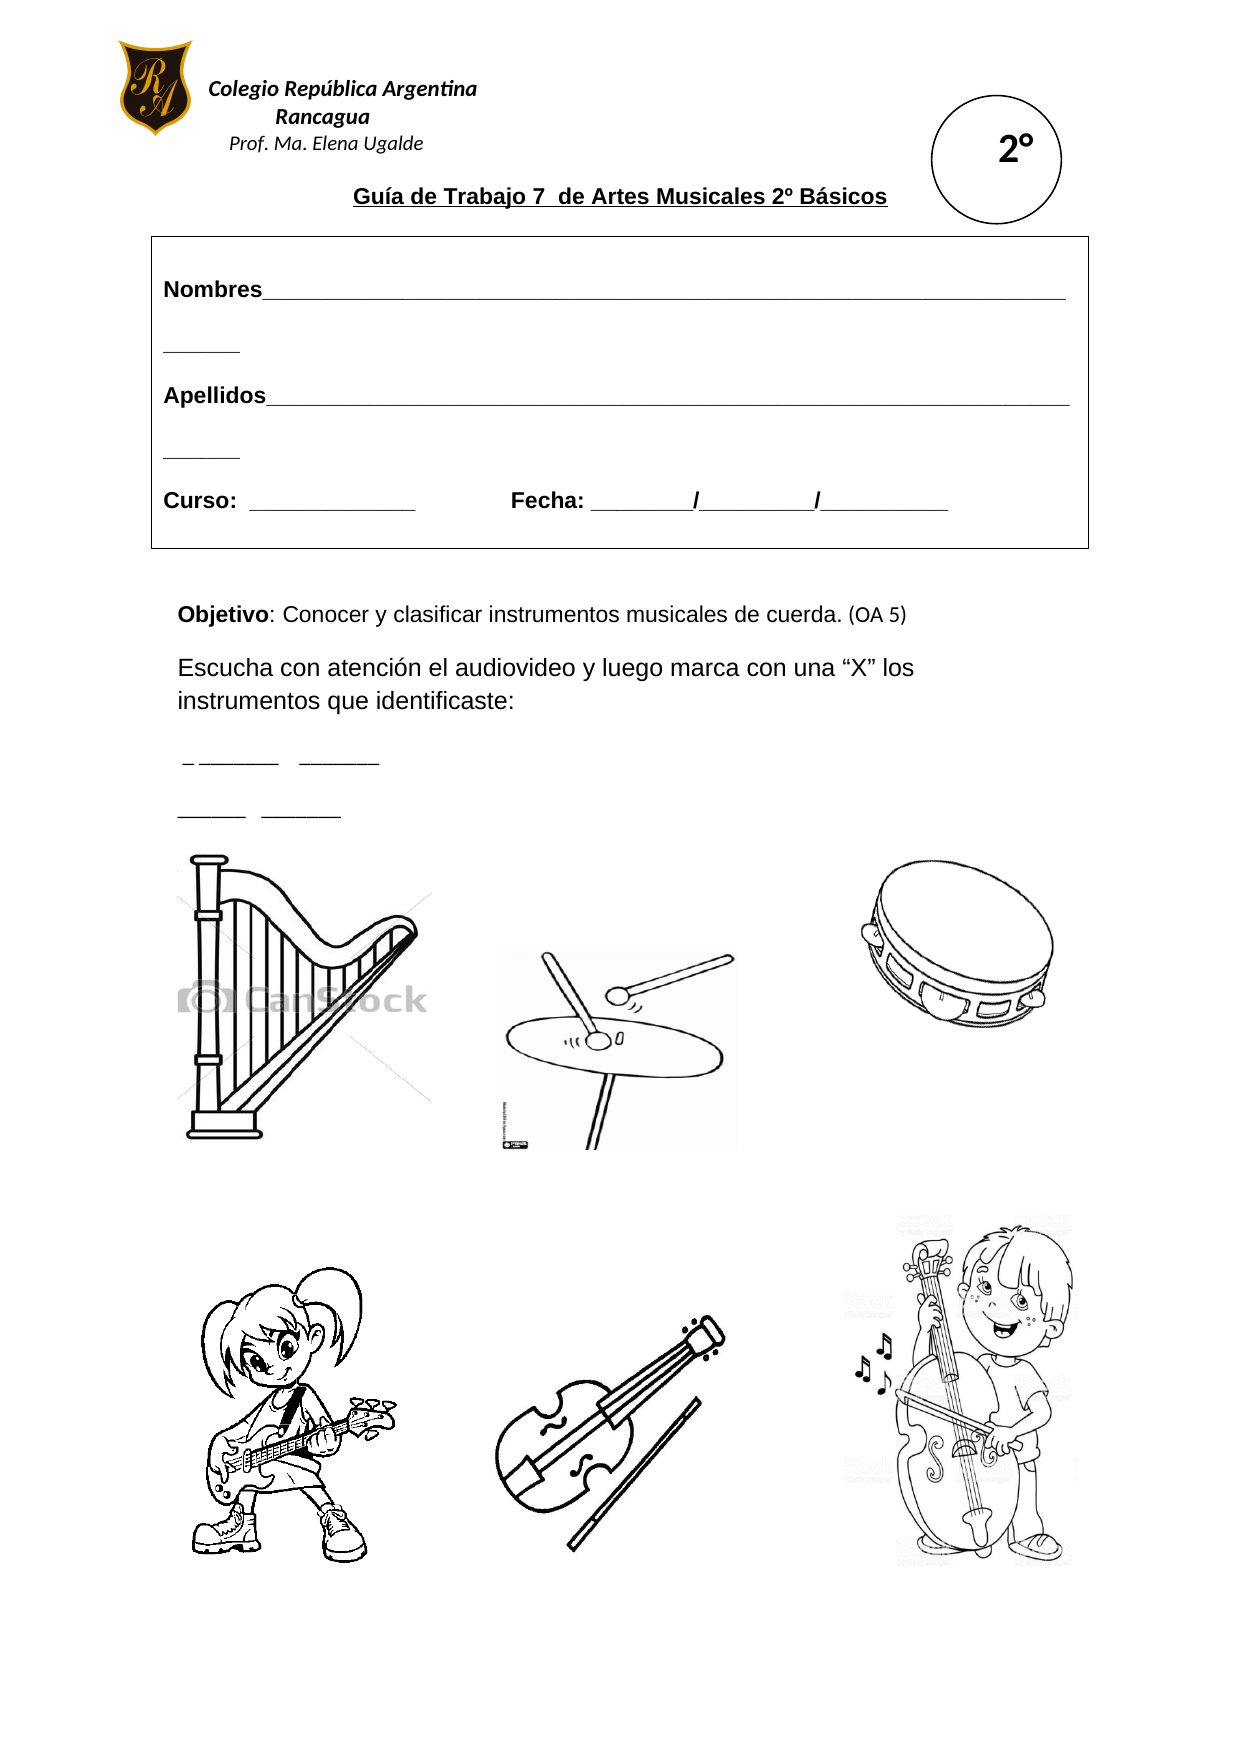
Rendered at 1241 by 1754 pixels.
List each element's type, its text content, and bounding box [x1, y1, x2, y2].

text Escucha con atención el audiovideo y luego marca con una “X” los instrumentos que identificaste: [177, 653, 1063, 715]
text ______ _____ [177, 846, 1063, 874]
text Objetivo: Conocer y clasificar instrumentos musicales de cuerda. (OA 5) [177, 600, 1063, 628]
picture [106, 26, 205, 144]
picture [177, 848, 432, 1146]
picture [487, 1307, 734, 1563]
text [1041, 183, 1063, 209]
picture [177, 1249, 408, 1581]
table_header Nombres_____________________________________________________________________ Apellidos_____________________________________________________________________ Curso: _____________ Fecha: ________/_________/__________ [152, 237, 1088, 548]
picture [843, 1215, 1079, 1567]
text ______ _______ [177, 793, 1063, 821]
picture [851, 874, 1063, 1041]
text Guía de Trabajo 7 de Artes Musicales 2º Básicos [177, 183, 952, 209]
picture [500, 950, 740, 1150]
text _ _______ _______ [177, 740, 1063, 768]
